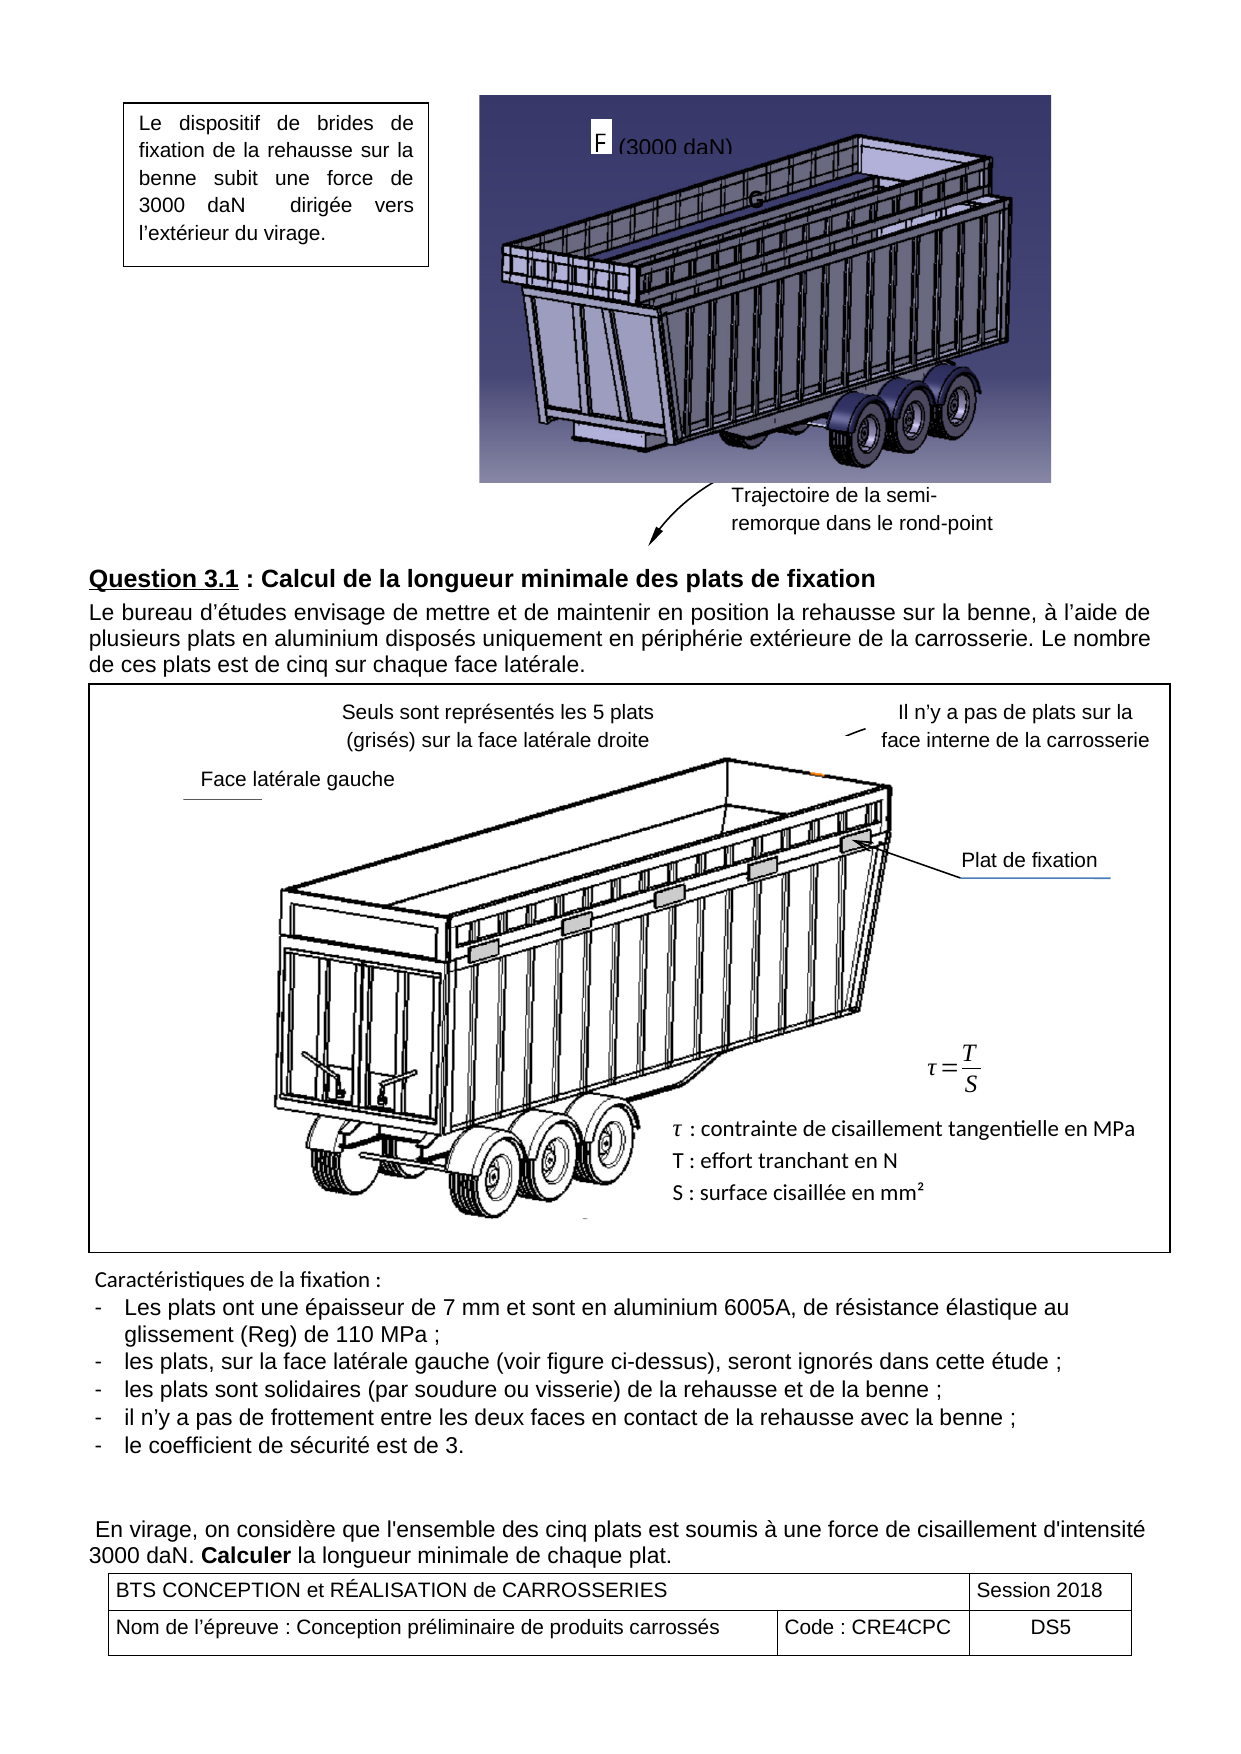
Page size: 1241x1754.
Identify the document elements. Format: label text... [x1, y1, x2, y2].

picture [479, 95, 1052, 483]
text En virage, on considère que l'ensemble des cinq plats est soumis à une force de cisaillement d'intensité 3000 daN. Calculer la longueur minimale de chaque plat. [89, 1467, 1152, 1568]
text Question 3.1 : Calcul de la longueur minimale des plats de fixation [89, 564, 1152, 592]
list Le bureau d’études envisage de mettre et de maintenir en position la rehausse sur la benne, à l’aide de plusieurs plats en aluminium disposés uniquement en périphérie extérieure de la carrosserie. Le nombre de ces plats est de cinq sur chaque face latérale. [89, 599, 1152, 678]
picture [262, 736, 925, 1234]
picture [618, 737, 624, 746]
